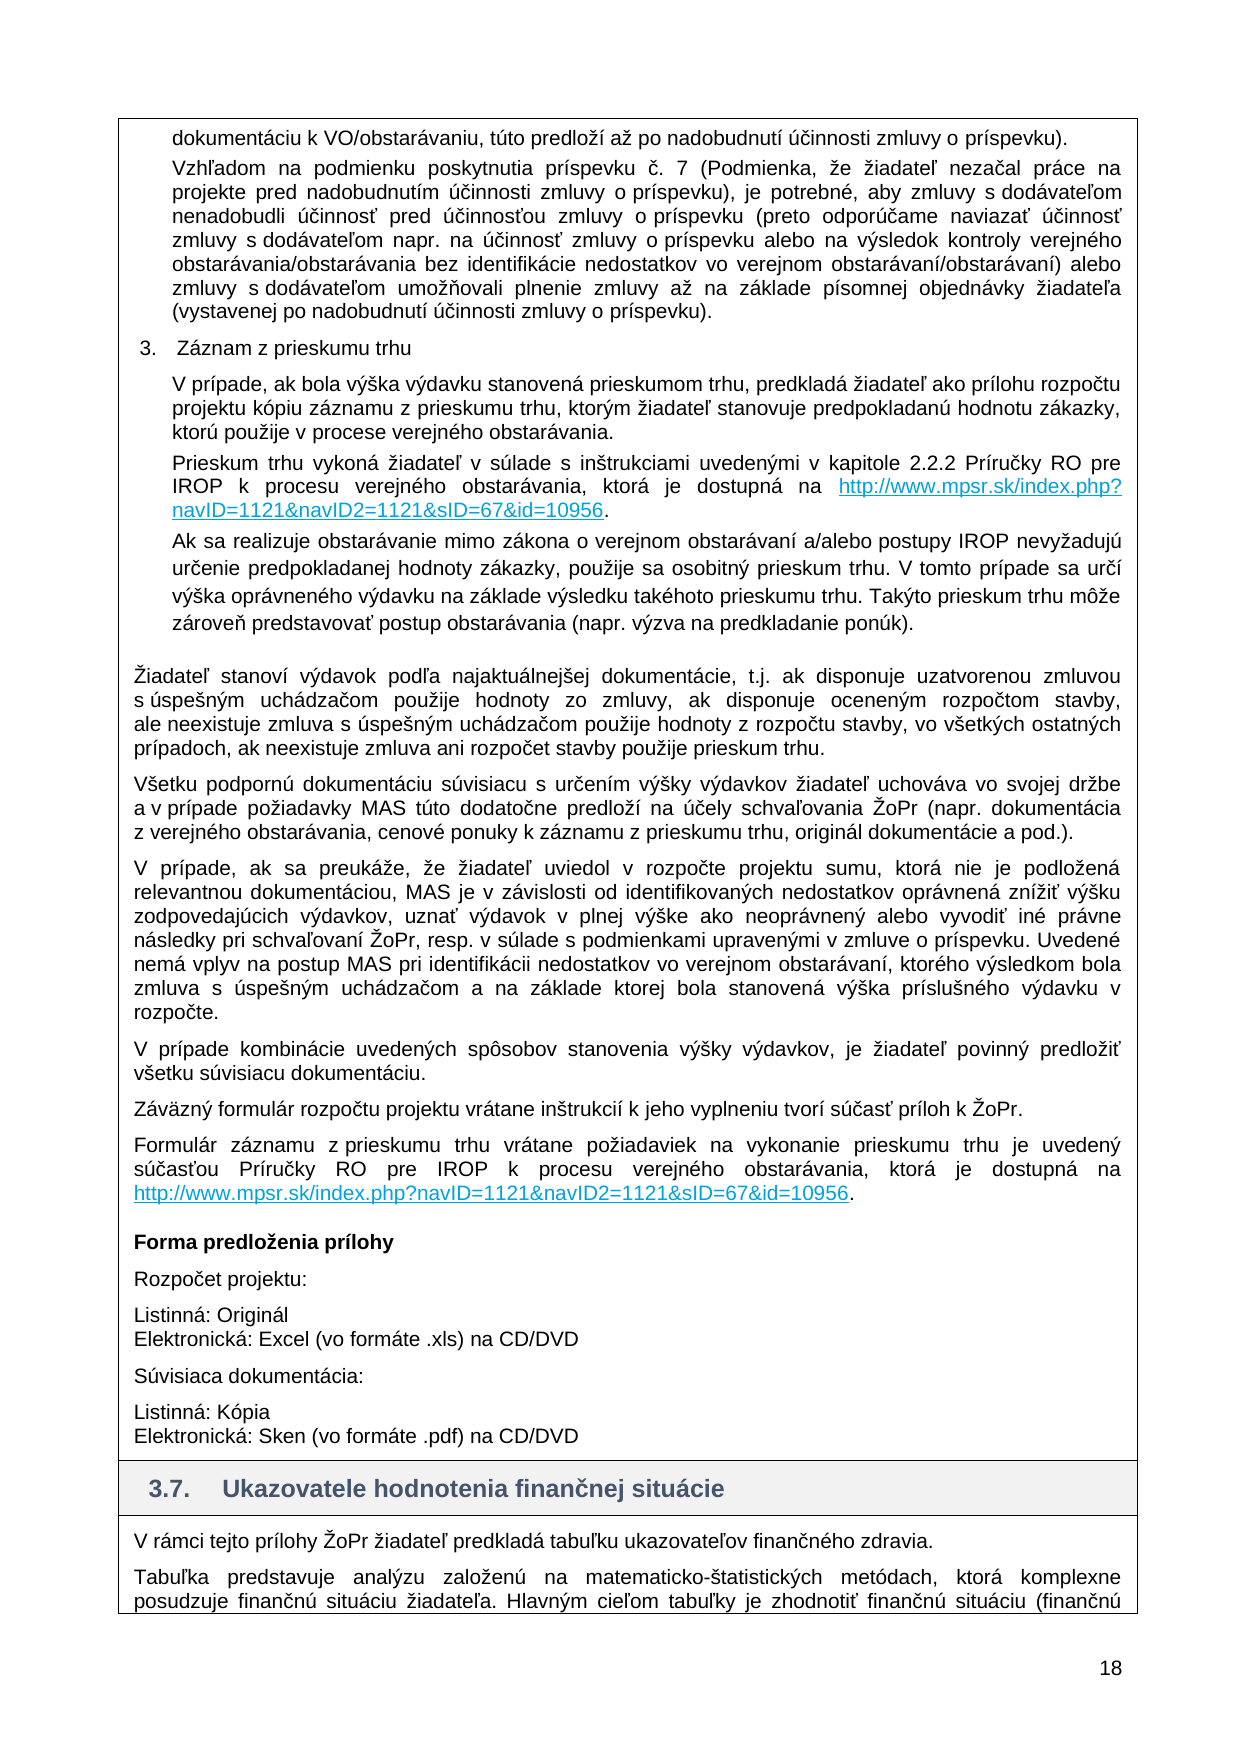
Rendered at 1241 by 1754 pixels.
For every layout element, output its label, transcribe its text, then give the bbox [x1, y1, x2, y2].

table_cell Ukazovatele hodnotenia finančnej situácie [119, 1461, 1137, 1515]
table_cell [119, 119, 1137, 1460]
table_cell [119, 1516, 1137, 1613]
